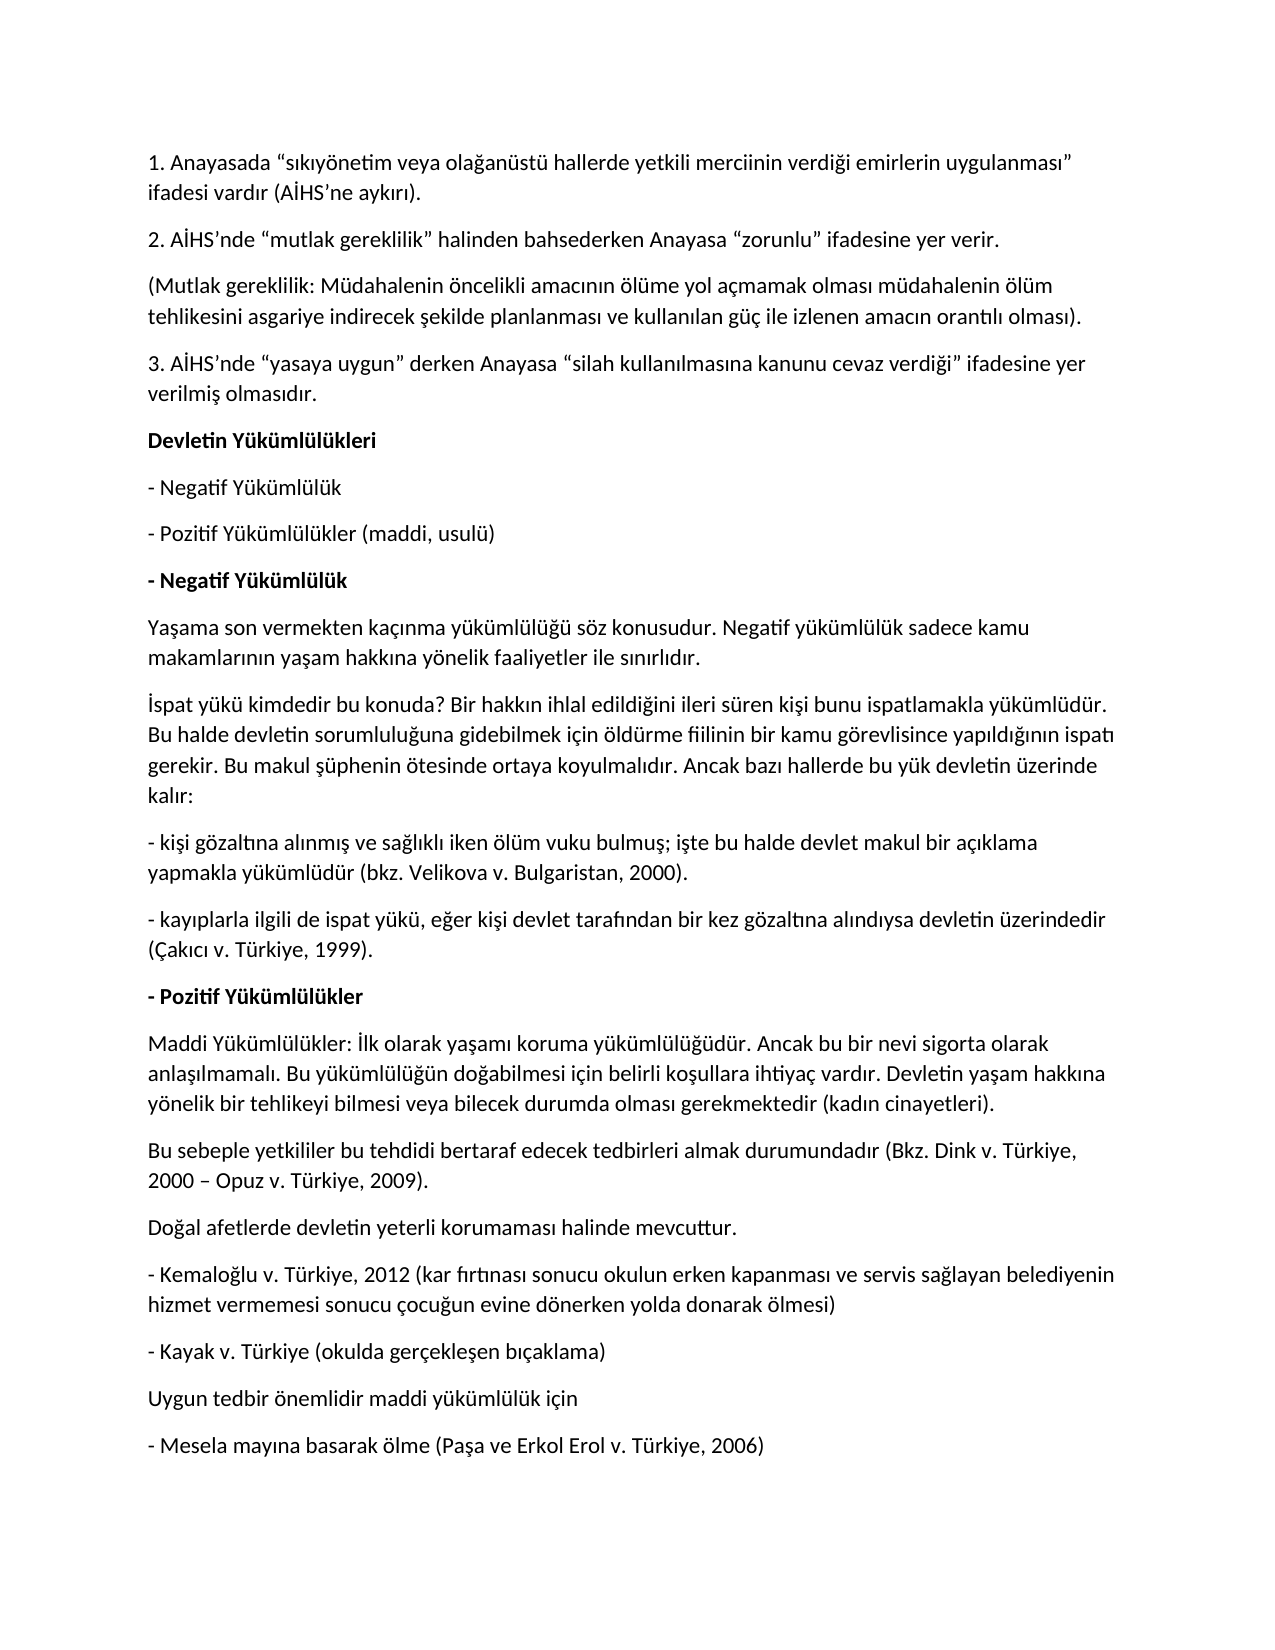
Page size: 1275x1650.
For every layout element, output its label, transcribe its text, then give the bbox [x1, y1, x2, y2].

text - kişi gözaltına alınmış ve sağlıklı iken ölüm vuku bulmuş; işte bu halde devlet makul bir açıklama yapmakla yükümlüdür (bkz. Velikova v. Bulgaristan, 2000). [148, 828, 1127, 886]
text - Kemaloğlu v. Türkiye, 2012 (kar fırtınası sonucu okulun erken kapanması ve servis sağlayan belediyenin hizmet vermemesi sonucu çocuğun evine dönerken yolda donarak ölmesi) [148, 1260, 1127, 1318]
text Uygun tedbir önemlidir maddi yükümlülük için [148, 1384, 1127, 1412]
text 2. AİHS’nde “mutlak gereklilik” halinden bahsederken Anayasa “zorunlu” ifadesine yer verir. [148, 225, 1127, 253]
text Devletin Yükümlülükleri [148, 426, 1127, 454]
text - Kayak v. Türkiye (okulda gerçekleşen bıçaklama) [148, 1337, 1127, 1365]
text Doğal afetlerde devletin yeterli korumaması halinde mevcuttur. [148, 1213, 1127, 1241]
text İspat yükü kimdedir bu konuda? Bir hakkın ihlal edildiğini ileri süren kişi bunu ispatlamakla yükümlüdür. Bu halde devletin sorumluluğuna gidebilmek için öldürme fiilinin bir kamu görevlisince yapıldığının ispatı gerekir. Bu makul şüphenin ötesinde ortaya koyulmalıdır. Ancak bazı hallerde bu yük devletin üzerinde kalır: [148, 690, 1127, 809]
text - Negatif Yükümlülük [148, 566, 1127, 594]
text (Mutlak gereklilik: Müdahalenin öncelikli amacının ölüme yol açmamak olması müdahalenin ölüm tehlikesini asgariye indirecek şekilde planlanması ve kullanılan güç ile izlenen amacın orantılı olması). [148, 272, 1127, 330]
text 1. Anayasada “sıkıyönetim veya olağanüstü hallerde yetkili merciinin verdiği emirlerin uygulanması” ifadesi vardır (AİHS’ne aykırı). [148, 148, 1127, 206]
text - kayıplarla ilgili de ispat yükü, eğer kişi devlet tarafından bir kez gözaltına alındıysa devletin üzerindedir (Çakıcı v. Türkiye, 1999). [148, 905, 1127, 963]
text - Mesela mayına basarak ölme (Paşa ve Erkol Erol v. Türkiye, 2006) [148, 1431, 1127, 1459]
text Maddi Yükümlülükler: İlk olarak yaşamı koruma yükümlülüğüdür. Ancak bu bir nevi sigorta olarak anlaşılmamalı. Bu yükümlülüğün doğabilmesi için belirli koşullara ihtiyaç vardır. Devletin yaşam hakkına yönelik bir tehlikeyi bilmesi veya bilecek durumda olması gerekmektedir (kadın cinayetleri). [148, 1029, 1127, 1117]
text 3. AİHS’nde “yasaya uygun” derken Anayasa “silah kullanılmasına kanunu cevaz verdiği” ifadesine yer verilmiş olmasıdır. [148, 349, 1127, 407]
text - Negatif Yükümlülük [148, 473, 1127, 501]
text Bu sebeple yetkililer bu tehdidi bertaraf edecek tedbirleri almak durumundadır (Bkz. Dink v. Türkiye, 2000 – Opuz v. Türkiye, 2009). [148, 1136, 1127, 1194]
text - Pozitif Yükümlülükler [148, 982, 1127, 1010]
text Yaşama son vermekten kaçınma yükümlülüğü söz konusudur. Negatif yükümlülük sadece kamu makamlarının yaşam hakkına yönelik faaliyetler ile sınırlıdır. [148, 613, 1127, 671]
text - Pozitif Yükümlülükler (maddi, usulü) [148, 519, 1127, 547]
